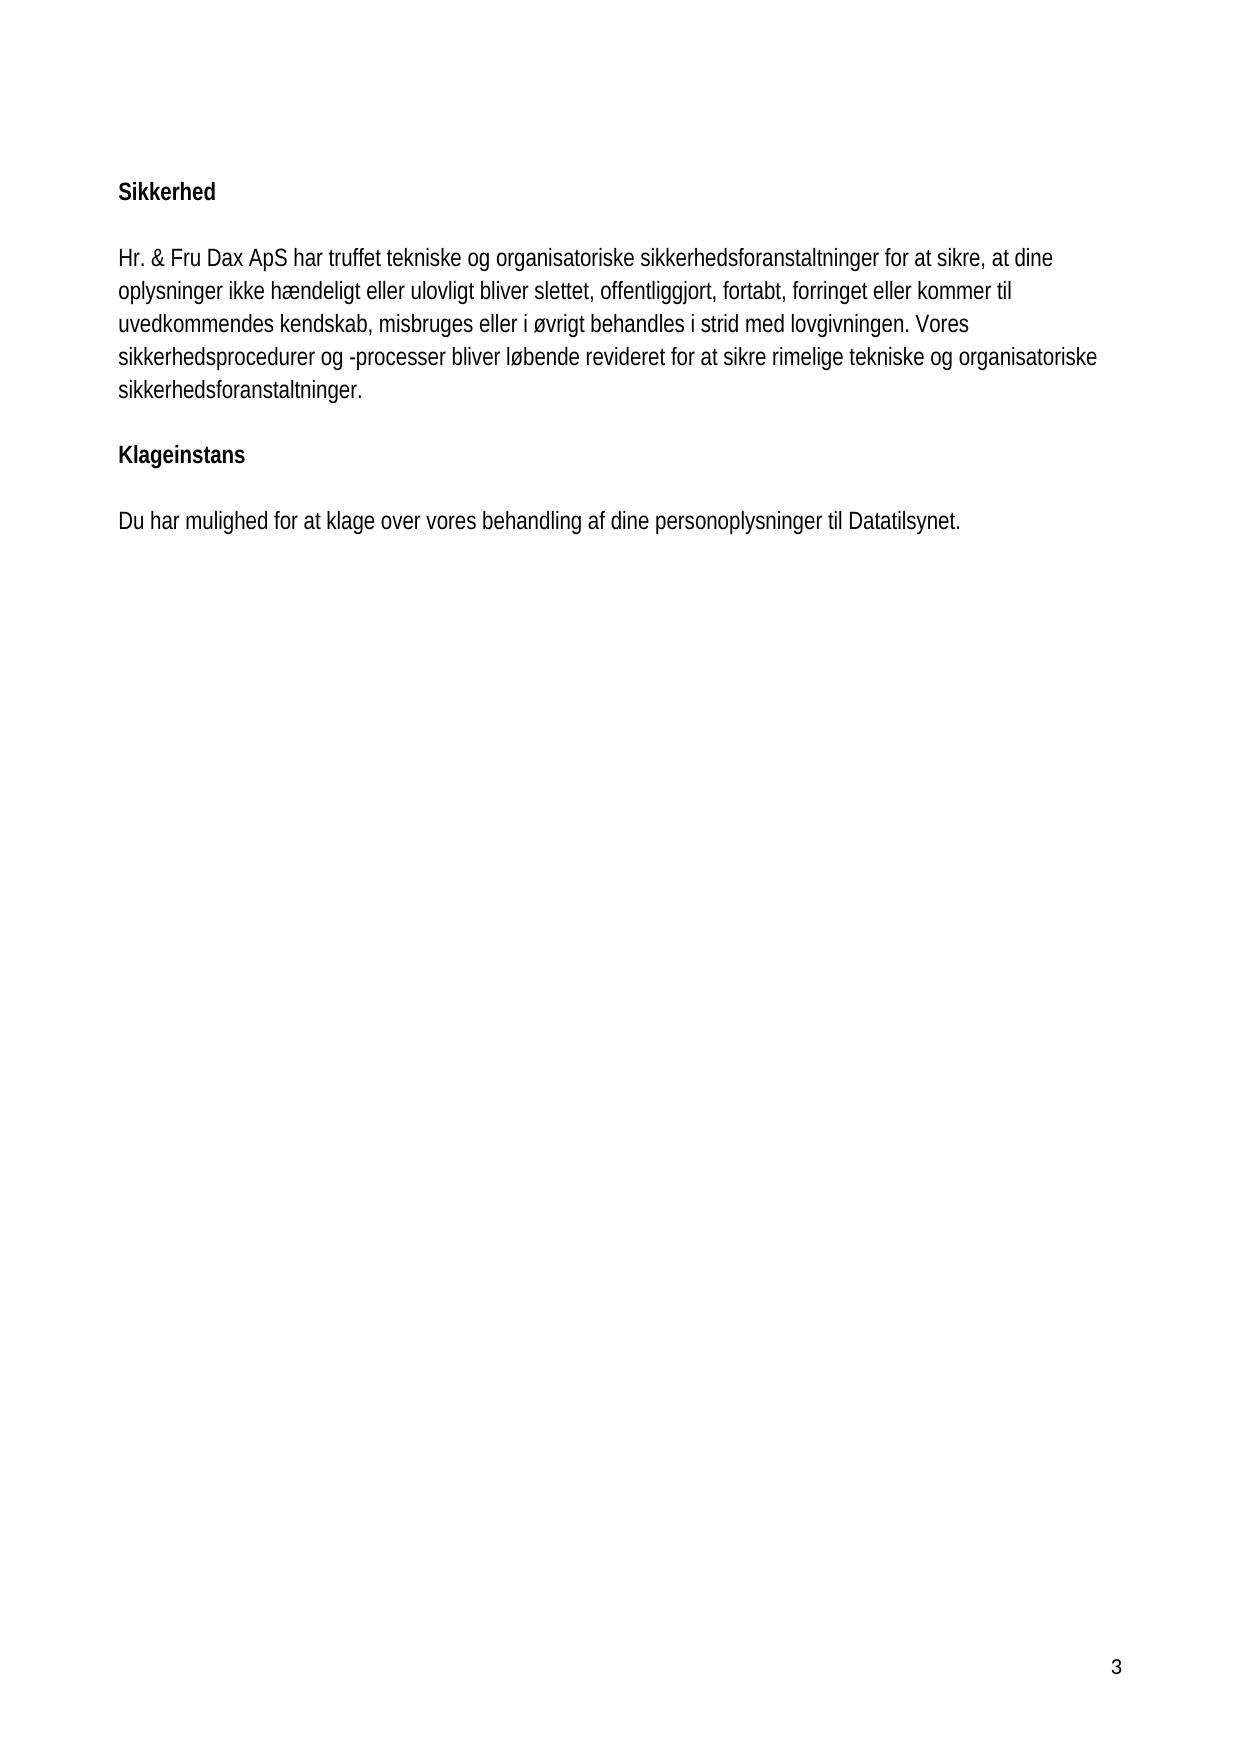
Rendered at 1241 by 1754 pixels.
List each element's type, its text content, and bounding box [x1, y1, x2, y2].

text Sikkerhed Hr. & Fru Dax ApS har truffet tekniske og organisatoriske sikkerhedsforanstaltninger for at sikre, at dine oplysninger ikke hændeligt eller ulovligt bliver slettet, offentliggjort, fortabt, forringet eller kommer til uvedkommendes kendskab, misbruges eller i øvrigt behandles i strid med lovgivningen. Vores sikkerhedsprocedurer og -processer bliver løbende revideret for at sikre rimelige tekniske og organisatoriske sikkerhedsforanstaltninger. Klageinstans Du har mulighed for at klage over vores behandling af dine personoplysninger til Datatilsynet. [118, 177, 1122, 567]
